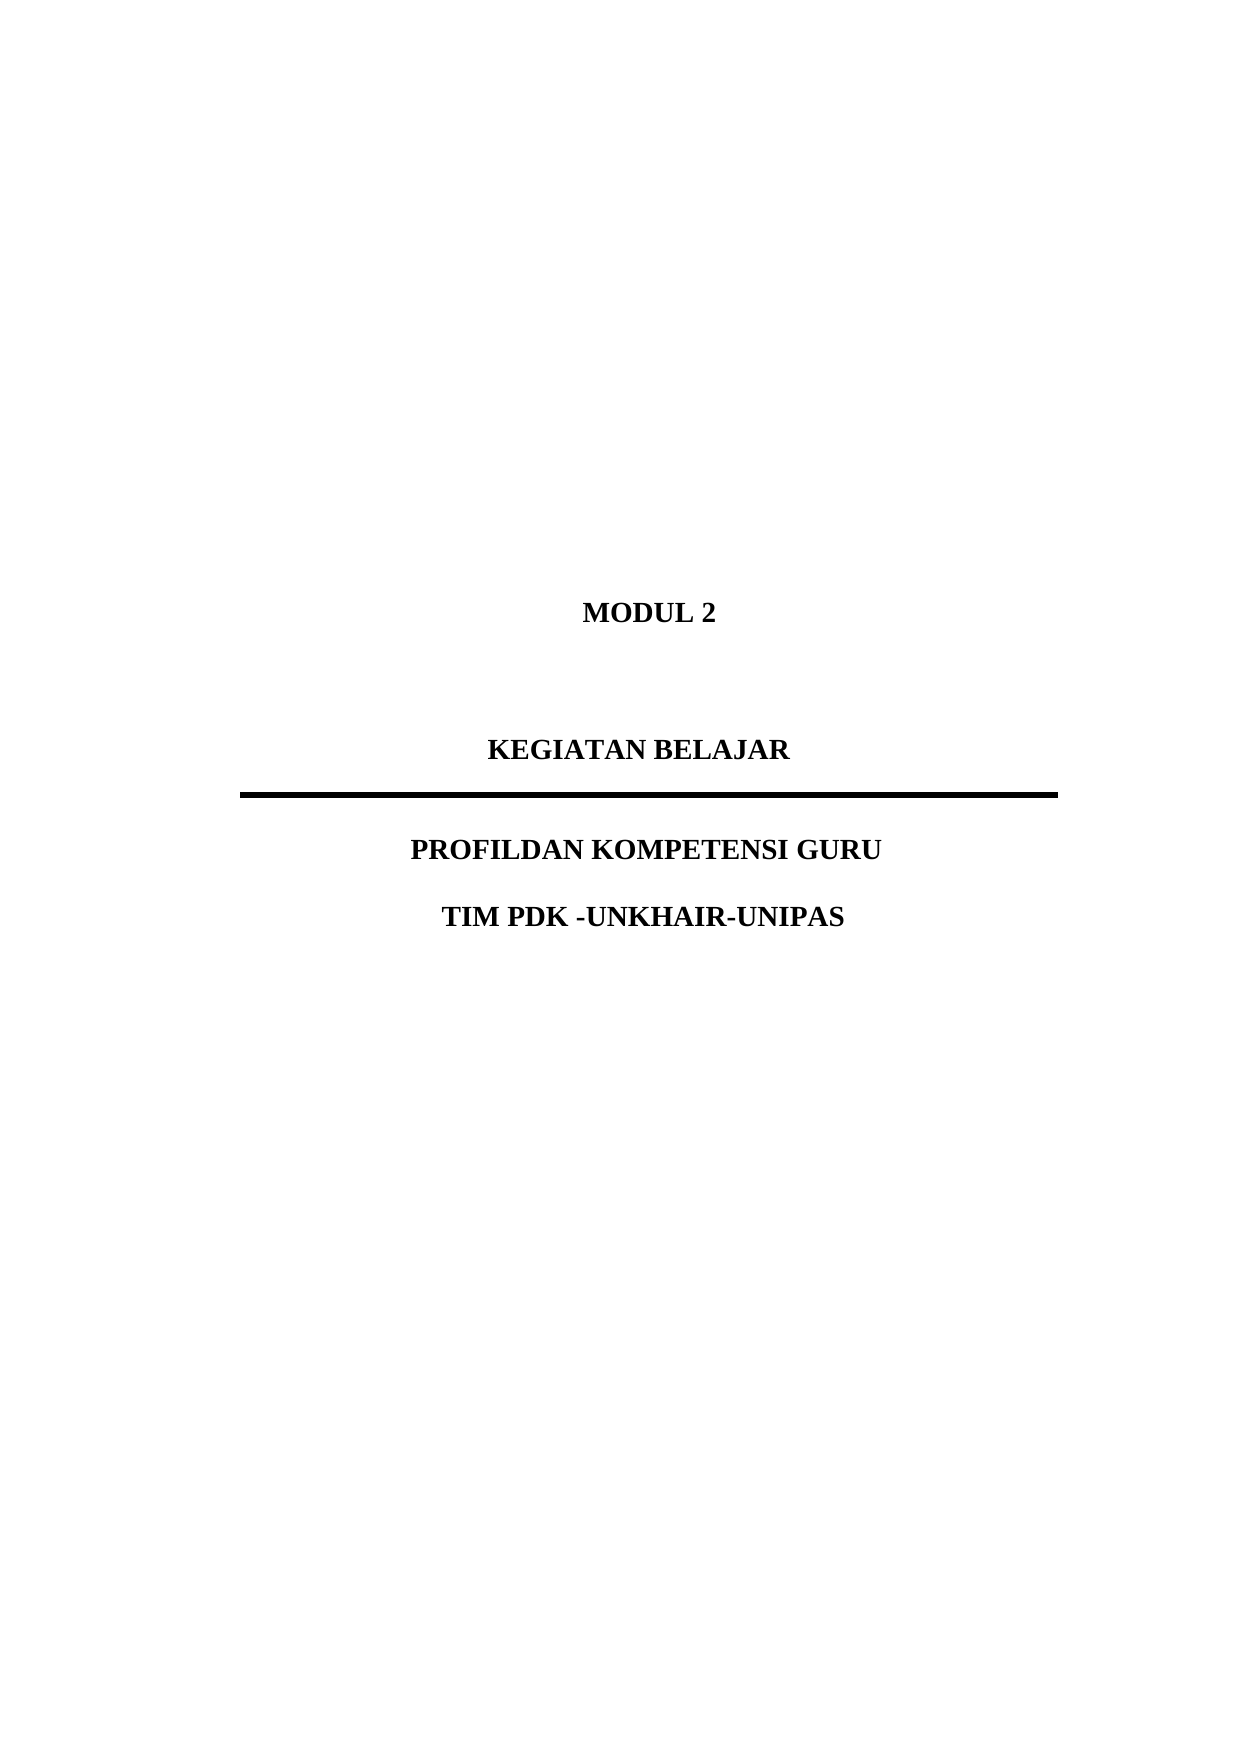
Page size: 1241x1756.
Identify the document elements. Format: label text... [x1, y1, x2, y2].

text TIM PDK -UNKHAIR-UNIPAS [150, 899, 1136, 933]
text KEGIATAN BELAJAR PROFILDAN KOMPETENSI GURU [410, 798, 919, 866]
text MODUL 2 [362, 595, 937, 629]
text KEGIATAN BELAJAR PROFILDAN KOMPETENSI GURU [410, 666, 919, 792]
